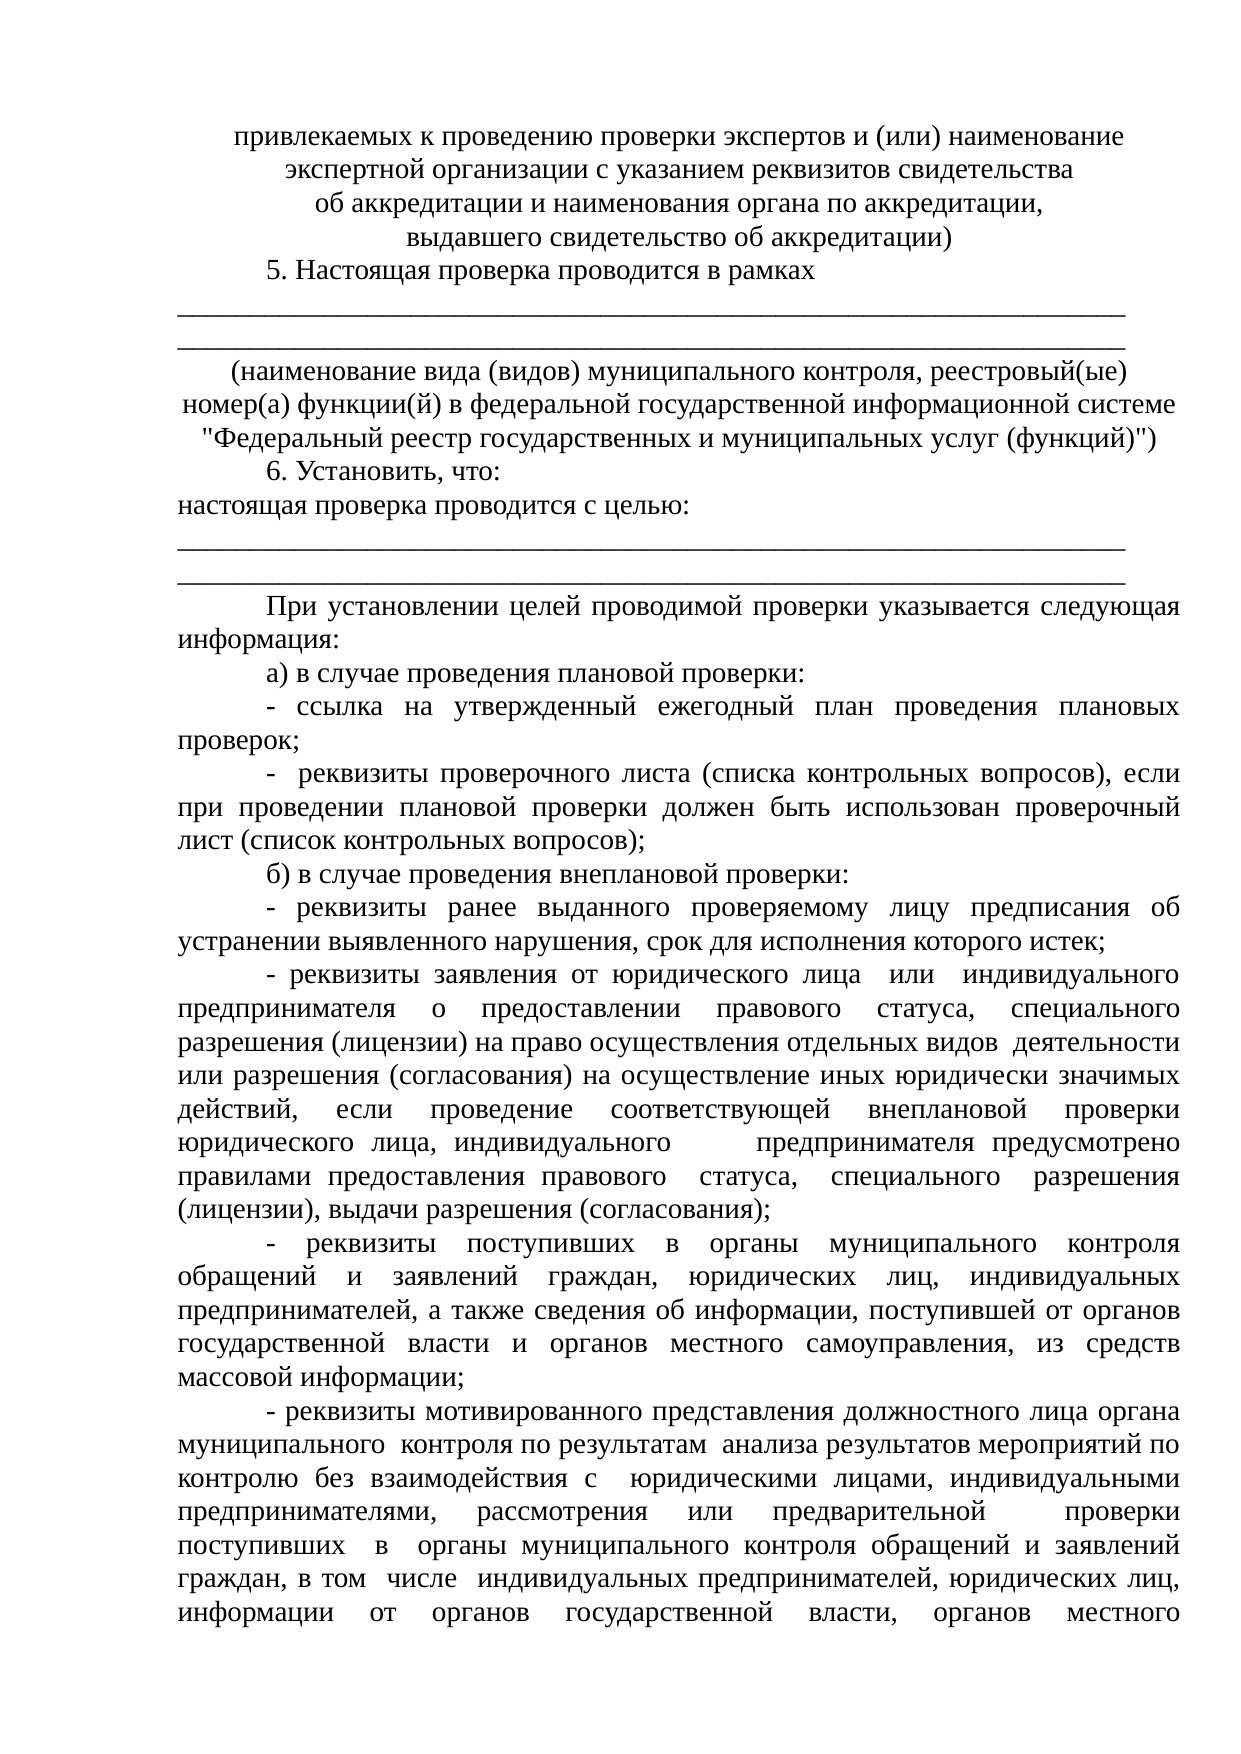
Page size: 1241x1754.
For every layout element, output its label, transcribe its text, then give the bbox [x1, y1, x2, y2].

text - ссылка на утвержденный ежегодный план проведения плановых проверок; [177, 688, 1181, 755]
text привлекаемых к проведению проверки экспертов и (или) наименование [177, 118, 1181, 152]
text - реквизиты поступивших в органы муниципального контроля обращений и заявлений граждан, юридических лиц, индивидуальных предпринимателей, а также сведения об информации, поступившей от органов государственной власти и органов местного самоуправления, из средств массовой информации; [177, 1225, 1181, 1393]
text - реквизиты ранее выданного проверяемому лицу предписания об устранении выявленного нарушения, срок для исполнения которого истек; [177, 889, 1181, 957]
text _________________________________________________________________ [177, 286, 1181, 319]
text экспертной организации с указанием реквизитов свидетельства [177, 152, 1181, 185]
text выдавшего свидетельство об аккредитации) [177, 219, 1181, 252]
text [177, 1393, 1181, 1627]
text 5. Настоящая проверка проводится в рамках [177, 252, 1181, 286]
text - реквизиты заявления от юридического лица или индивидуального предпринимателя о предоставлении правового статуса, специального разрешения (лицензии) на право осуществления отдельных видов деятельности или разрешения (согласования) на осуществление иных юридически значимых действий, если проведение соответствующей внеплановой проверки юридического лица, индивидуального предпринимателя предусмотрено правилами предоставления правового статуса, специального разрешения (лицензии), выдачи разрешения (согласования); [177, 957, 1181, 1225]
text (наименование вида (видов) муниципального контроля, реестровый(ые) номер(а) функции(й) в федеральной государственной информационной системе "Федеральный реестр государственных и муниципальных услуг (функций)") [177, 353, 1181, 453]
text _________________________________________________________________ [177, 521, 1181, 554]
text б) в случае проведения внеплановой проверки: [177, 856, 1181, 889]
text _________________________________________________________________ [177, 319, 1181, 353]
text настоящая проверка проводится с целью: [177, 487, 1181, 521]
text 6. Установить, что: [177, 453, 1181, 487]
text При установлении целей проводимой проверки указывается следующая информация: [177, 588, 1181, 655]
text а) в случае проведения плановой проверки: [177, 655, 1181, 688]
text - реквизиты проверочного листа (списка контрольных вопросов), если при проведении плановой проверки должен быть использован проверочный лист (список контрольных вопросов); [177, 755, 1181, 856]
text _________________________________________________________________ [177, 554, 1181, 588]
text об аккредитации и наименования органа по аккредитации, [177, 185, 1181, 219]
